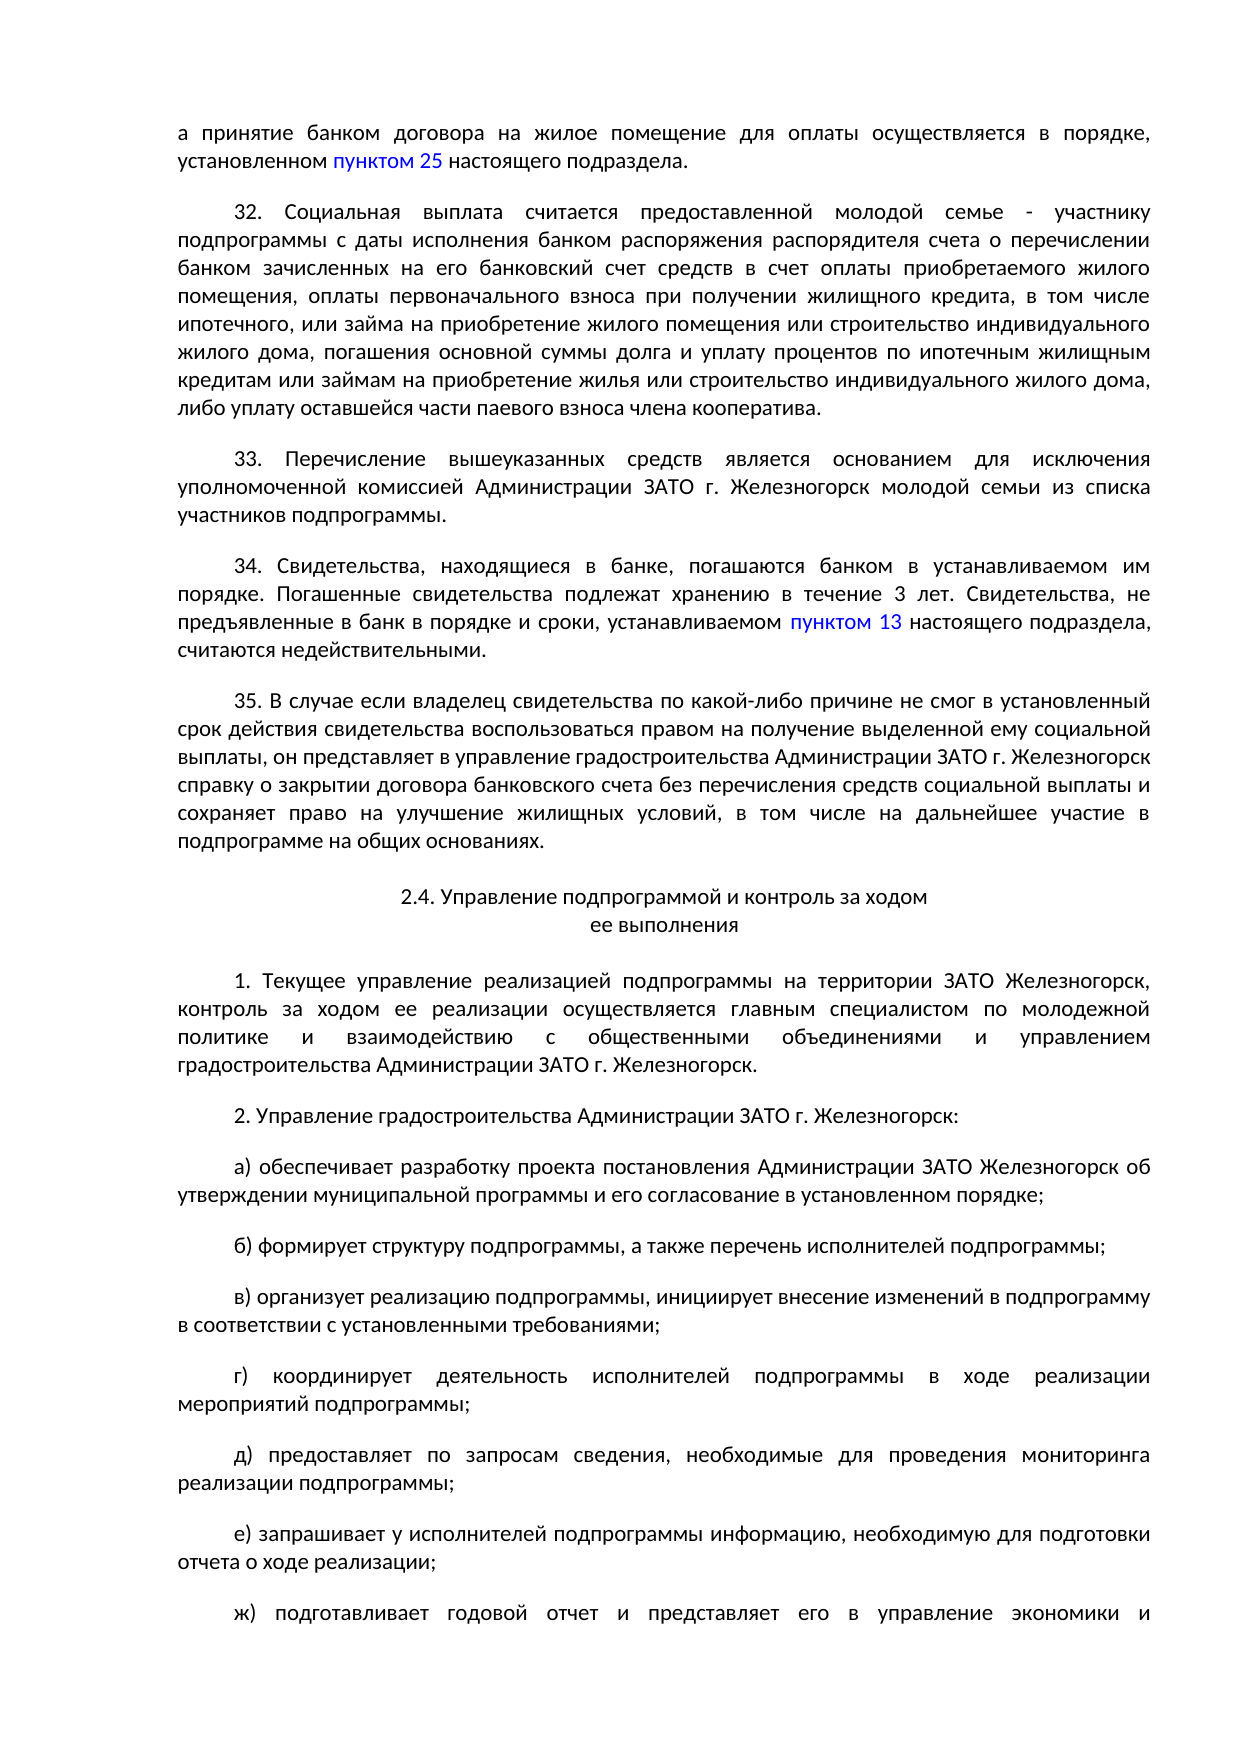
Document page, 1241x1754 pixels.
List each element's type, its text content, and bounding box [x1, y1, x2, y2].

text 2. Управление градостроительства Администрации ЗАТО г. Железногорск: [177, 1101, 1152, 1129]
text а) обеспечивает разработку проекта постановления Администрации ЗАТО Железногорск об утверждении муниципальной программы и его согласование в установленном порядке; [177, 1152, 1152, 1208]
text 33. Перечисление вышеуказанных средств является основанием для исключения уполномоченной комиссией Администрации ЗАТО г. Железногорск молодой семьи из списка участников подпрограммы. [177, 444, 1152, 528]
text б) формирует структуру подпрограммы, а также перечень исполнителей подпрограммы; [177, 1231, 1152, 1259]
text 35. В случае если владелец свидетельства по какой-либо причине не смог в установленный срок действия свидетельства воспользоваться правом на получение выделенной ему социальной выплаты, он представляет в управление градостроительства Администрации ЗАТО г. Железногорск справку о закрытии договора банковского счета без перечисления средств социальной выплаты и сохраняет право на улучшение жилищных условий, в том числе на дальнейшее участие в подпрограмме на общих основаниях. [177, 686, 1152, 854]
text 34. Свидетельства, находящиеся в банке, погашаются банком в устанавливаемом им порядке. Погашенные свидетельства подлежат хранению в течение 3 лет. Свидетельства, не предъявленные в банк в порядке и сроки, устанавливаемом пунктом 13 настоящего подраздела, считаются недействительными. [177, 551, 1152, 663]
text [177, 118, 1152, 174]
text 32. Социальная выплата считается предоставленной молодой семье - участнику подпрограммы с даты исполнения банком распоряжения распорядителя счета о перечислении банком зачисленных на его банковский счет средств в счет оплаты приобретаемого жилого помещения, оплаты первоначального взноса при получении жилищного кредита, в том числе ипотечного, или займа на приобретение жилого помещения или строительство индивидуального жилого дома, погашения основной суммы долга и уплату процентов по ипотечным жилищным кредитам или займам на приобретение жилья или строительство индивидуального жилого дома, либо уплату оставшейся части паевого взноса члена кооператива. [177, 197, 1152, 421]
text д) предоставляет по запросам сведения, необходимые для проведения мониторинга реализации подпрограммы; [177, 1440, 1152, 1496]
text г) координирует деятельность исполнителей подпрограммы в ходе реализации мероприятий подпрограммы; [177, 1361, 1152, 1417]
text 1. Текущее управление реализацией подпрограммы на территории ЗАТО Железногорск, контроль за ходом ее реализации осуществляется главным специалистом по молодежной политике и взаимодействию с общественными объединениями и управлением градостроительства Администрации ЗАТО г. Железногорск. [177, 966, 1152, 1078]
text ее выполнения [177, 910, 1152, 938]
text 2.4. Управление подпрограммой и контроль за ходом [177, 882, 1152, 910]
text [177, 1598, 1152, 1626]
text в) организует реализацию подпрограммы, инициирует внесение изменений в подпрограмму в соответствии с установленными требованиями; [177, 1282, 1152, 1338]
text е) запрашивает у исполнителей подпрограммы информацию, необходимую для подготовки отчета о ходе реализации; [177, 1519, 1152, 1575]
